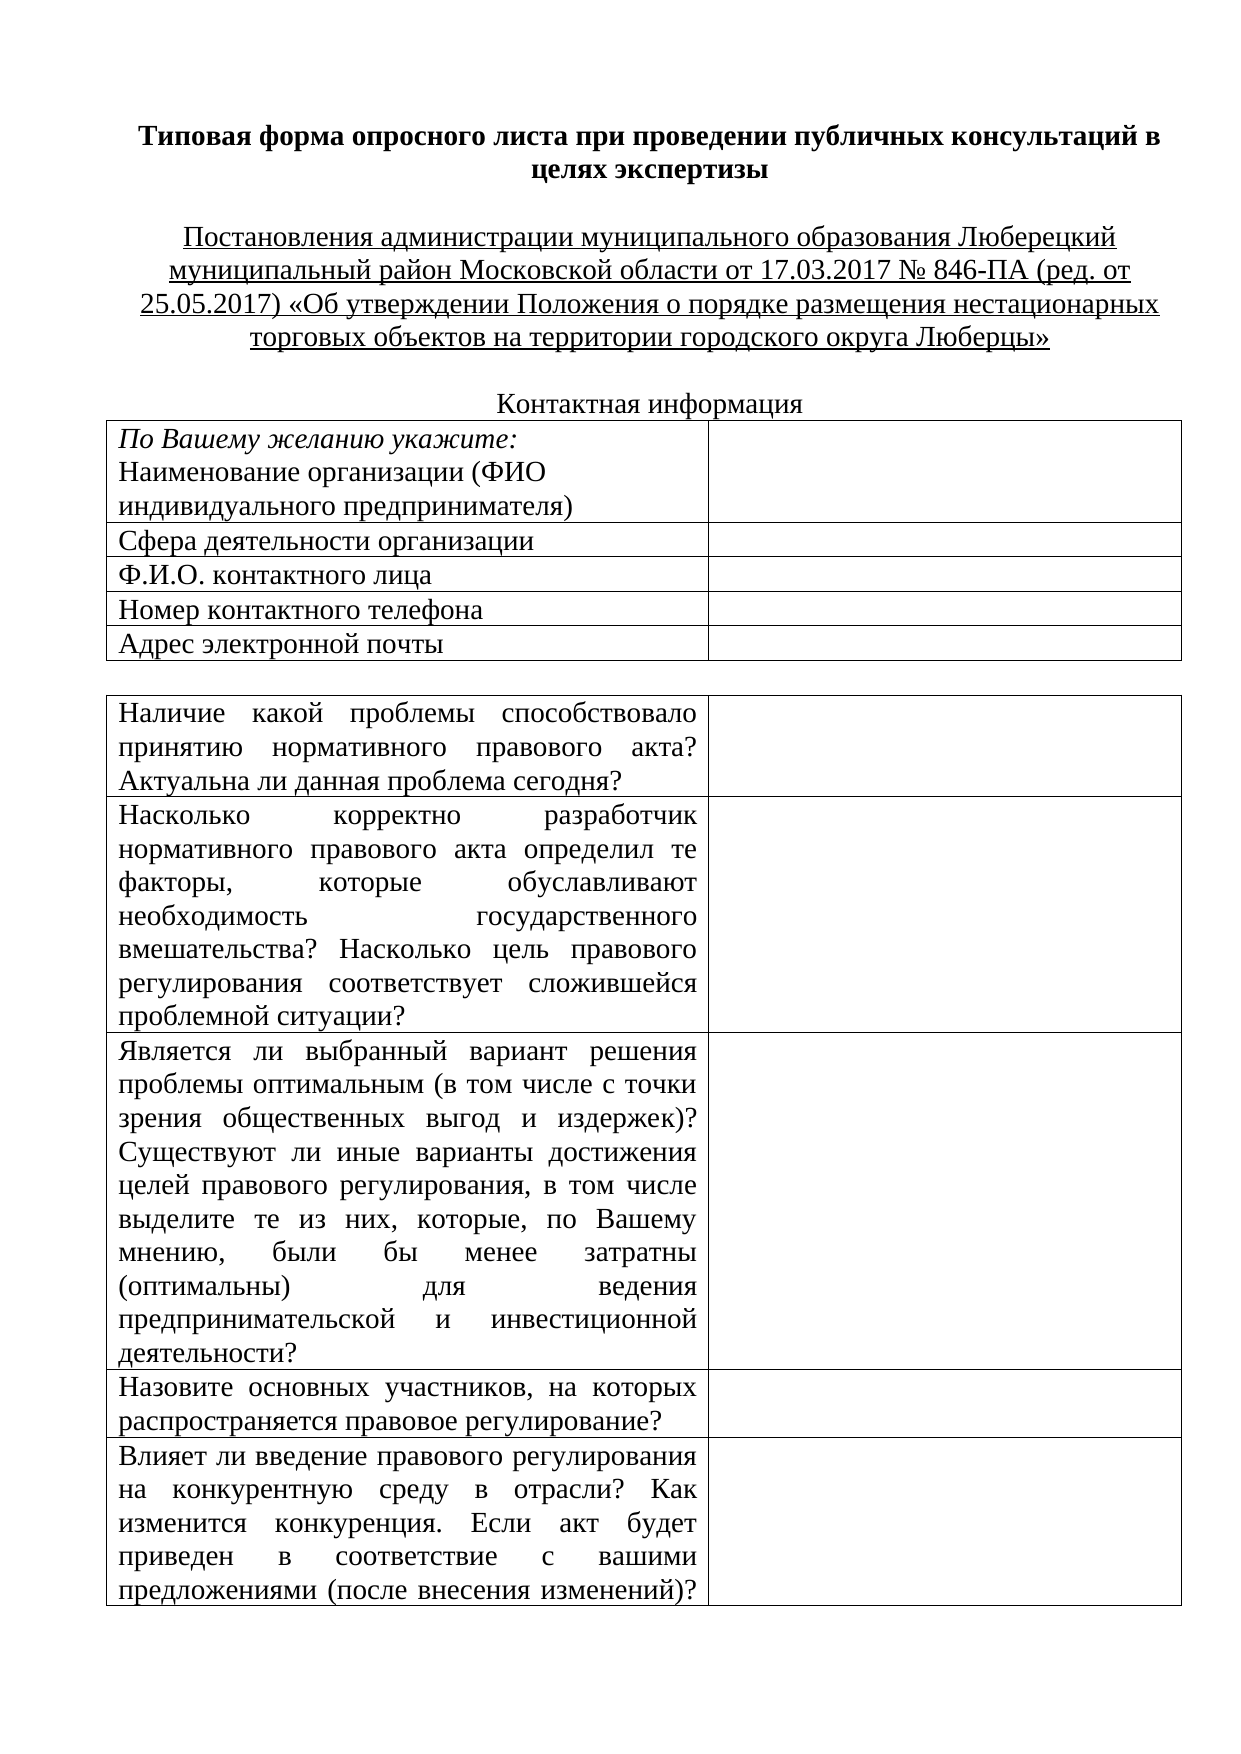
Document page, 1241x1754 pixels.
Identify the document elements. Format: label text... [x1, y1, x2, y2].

table_header [709, 696, 1181, 796]
table_cell [709, 797, 1181, 1032]
table_cell [709, 592, 1181, 625]
table_cell [709, 557, 1181, 591]
table_cell [709, 523, 1181, 556]
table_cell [107, 1438, 708, 1605]
table_cell [709, 1438, 1181, 1605]
table_cell Насколько корректно разработчик нормативного правового акта определил те факторы, которые обуславливают необходимость государственного вмешательства? Насколько цель правового регулирования соответствует сложившейся проблемной ситуации? [107, 797, 708, 1032]
table_cell Является ли выбранный вариант решения проблемы оптимальным (в том числе с точки зрения общественных выгод и издержек)? Существуют ли иные варианты достижения целей правового регулирования, в том числе выделите те из них, которые, по Вашему мнению, были бы менее затратны (оптимальны) для ведения предпринимательской и инвестиционной деятельности? [107, 1033, 708, 1368]
table_cell [709, 1033, 1181, 1368]
text Постановления администрации муниципального образования Люберецкий муниципальный район Московской области от 17.03.2017 № 846-ПА (ред. от 25.05.2017) «Об утверждении Положения о порядке размещения нестационарных торговых объектов на территории городского округа Люберцы» [118, 219, 1181, 353]
table_cell Сфера деятельности организации [107, 523, 708, 556]
text Типовая форма опросного листа при проведении публичных консультаций в целях экспертизы [118, 118, 1181, 185]
table_cell Ф.И.О. контактного лица [107, 557, 708, 591]
table_cell Адрес электронной почты [107, 626, 708, 660]
table_header [709, 421, 1181, 522]
table_cell Номер контактного телефона [107, 592, 708, 625]
table_header По Вашему желанию укажите: Наименование организации (ФИО индивидуального предпринимателя) [107, 421, 708, 522]
table_cell [709, 626, 1181, 660]
table_cell [709, 1370, 1181, 1437]
table_header Наличие какой проблемы способствовало принятию нормативного правового акта? Актуальна ли данная проблема сегодня? [107, 696, 708, 796]
table_cell Назовите основных участников, на которых распространяется правовое регулирование? [107, 1370, 708, 1437]
text Контактная информация [118, 386, 1181, 420]
